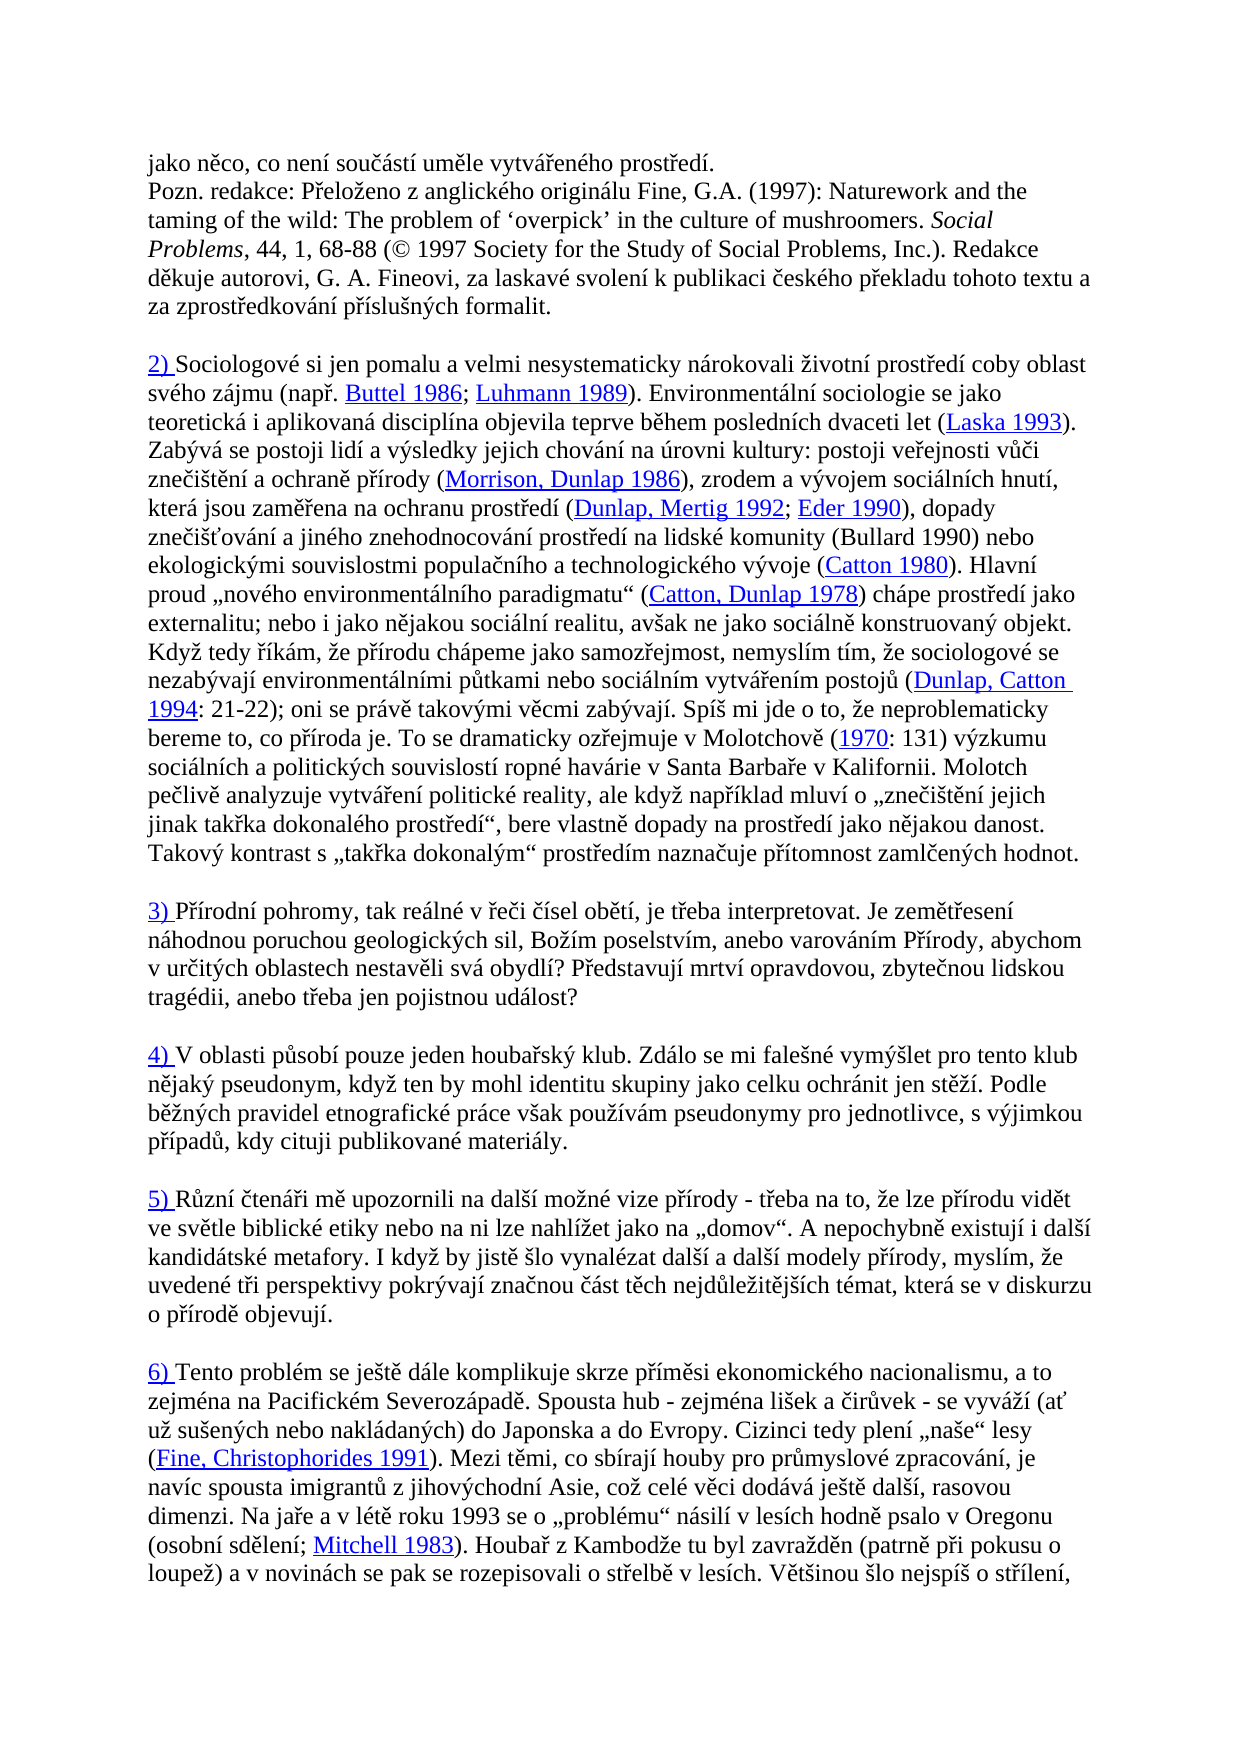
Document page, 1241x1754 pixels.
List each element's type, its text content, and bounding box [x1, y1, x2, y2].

text 5) Různí čtenáři mě upozornili na další možné vize přírody - třeba na to, že lze přírodu vidět ve světle biblické etiky nebo na ni lze nahlížet jako na „domov“. A nepochybně existují i další kandidátské metafory. I když by jistě šlo vynalézat další a další modely přírody, myslím, že uvedené tři perspektivy pokrývají značnou část těch nejdůležitějších témat, která se v diskurzu o přírodě objevují. [148, 1184, 1093, 1328]
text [148, 1357, 1093, 1587]
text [148, 148, 1093, 320]
text 4) V oblasti působí pouze jeden houbařský klub. Zdálo se mi falešné vymýšlet pro tento klub nějaký pseudonym, když ten by mohl identitu skupiny jako celku ochránit jen stěží. Podle běžných pravidel etnografické práce však používám pseudonymy pro jednotlivce, s výjimkou případů, kdy cituji publikované materiály. [148, 1040, 1093, 1155]
text 3) Přírodní pohromy, tak reálné v řeči čísel obětí, je třeba interpretovat. Je zemětřesení náhodnou poruchou geologických sil, Božím poselstvím, anebo varováním Přírody, abychom v určitých oblastech nestavěli svá obydlí? Představují mrtví opravdovou, zbytečnou lidskou tragédii, anebo třeba jen pojistnou událost? [148, 896, 1093, 1011]
text 2) Sociologové si jen pomalu a velmi nesystematicky nárokovali životní prostředí coby oblast svého zájmu (např. Buttel 1986; Luhmann 1989). Environmentální sociologie se jako teoretická i aplikovaná disciplína objevila teprve během posledních dvaceti let (Laska 1993). Zabývá se postoji lidí a výsledky jejich chování na úrovni kultury: postoji veřejnosti vůči znečištění a ochraně přírody (Morrison, Dunlap 1986), zrodem a vývojem sociálních hnutí, která jsou zaměřena na ochranu prostředí (Dunlap, Mertig 1992; Eder 1990), dopady znečišťování a jiného znehodnocování prostředí na lidské komunity (Bullard 1990) nebo ekologickými souvislostmi populačního a technologického vývoje (Catton 1980). Hlavní proud „nového environmentálního paradigmatu“ (Catton, Dunlap 1978) chápe prostředí jako externalitu; nebo i jako nějakou sociální realitu, avšak ne jako sociálně konstruovaný objekt. Když tedy říkám, že přírodu chápeme jako samozřejmost, nemyslím tím, že sociologové se nezabývají environmentálními půtkami nebo sociálním vytvářením postojů (Dunlap, Catton 1994: 21-22); oni se právě takovými věcmi zabývají. Spíš mi jde o to, že neproblematicky bereme to, co příroda je. To se dramaticky ozřejmuje v Molotchově (1970: 131) výzkumu sociálních a politických souvislostí ropné havárie v Santa Barbaře v Kalifornii. Molotch pečlivě analyzuje vytváření politické reality, ale když například mluví o „znečištění jejich jinak takřka dokonalého prostředí“, bere vlastně dopady na prostředí jako nějakou danost. Takový kontrast s „takřka dokonalým“ prostředím naznačuje přítomnost zamlčených hodnot. [148, 349, 1093, 867]
